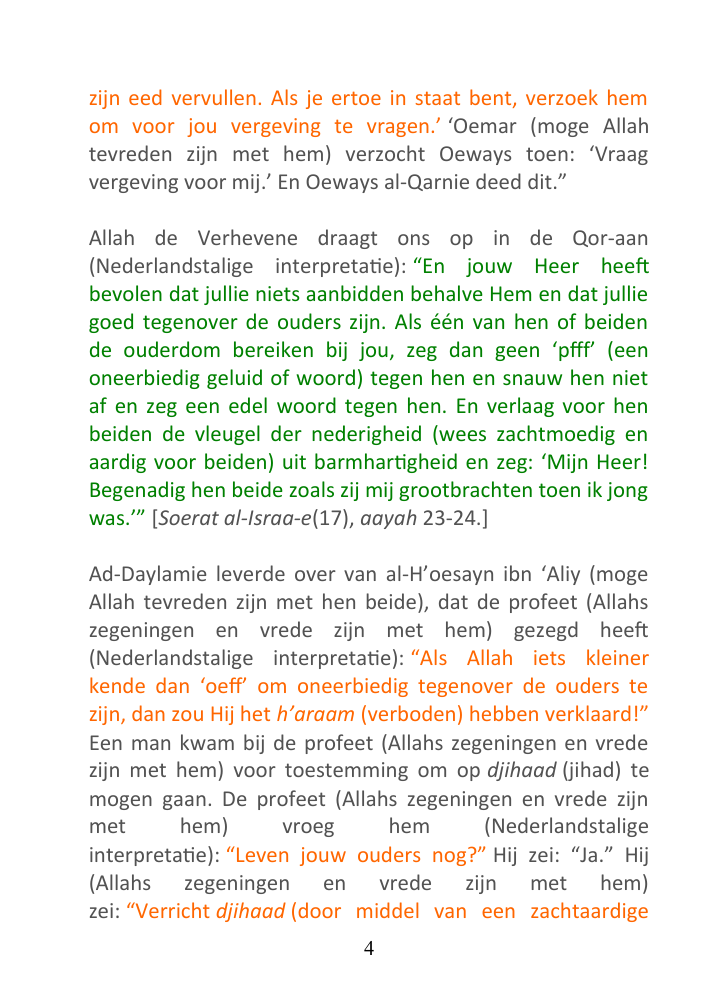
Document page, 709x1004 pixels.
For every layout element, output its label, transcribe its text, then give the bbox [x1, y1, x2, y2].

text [88, 728, 649, 924]
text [88, 83, 649, 195]
text Allah de Verhevene draagt ons op in de Qor-aan (Nederlandstalige interpretatie): “En jouw Heer heeft bevolen dat jullie niets aanbidden behalve Hem en dat jullie goed tegenover de ouders zijn. Als één van hen of beiden de ouderdom bereiken bij jou, zeg dan geen ‘pfff’ (een oneerbiedig geluid of woord) tegen hen en snauw hen niet af en zeg een edel woord tegen hen. En verlaag voor hen beiden de vleugel der nederigheid (wees zachtmoedig en aardig voor beiden) uit barmhartigheid en zeg: ‘Mijn Heer! Begenadig hen beide zoals zij mij grootbrachten toen ik jong was.’” [Soerat al-Israa-e(17), aayah 23-24.] [88, 223, 649, 531]
text Ad-Daylamie leverde over van al-H’oesayn ibn ‘Aliy (moge Allah tevreden zijn met hen beide), dat de profeet (Allahs zegeningen en vrede zijn met hem) gezegd heeft (Nederlandstalige interpretatie): “Als Allah iets kleiner kende dan ‘oeff’ om oneerbiedig tegenover de ouders te zijn, dan zou Hij het h’araam (verboden) hebben verklaard!” [88, 559, 649, 728]
